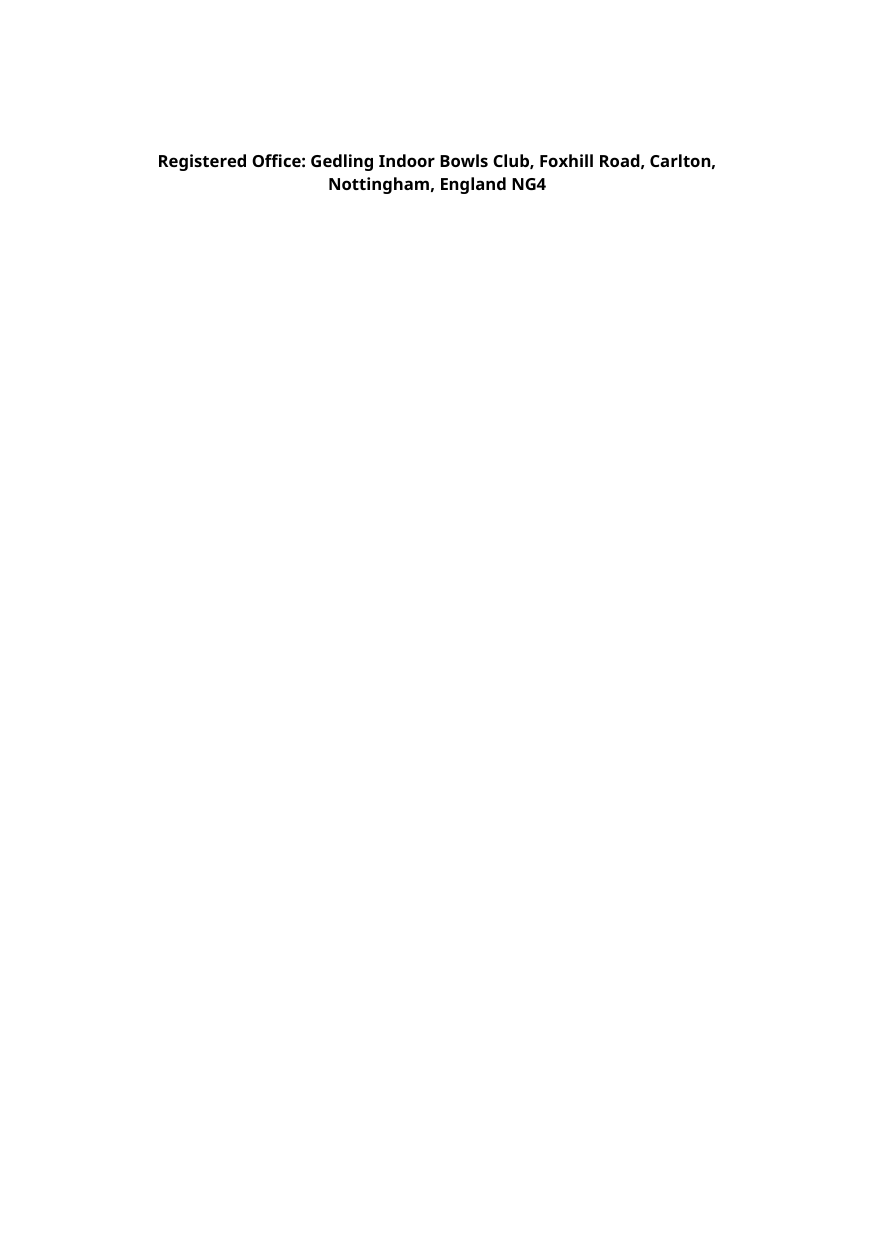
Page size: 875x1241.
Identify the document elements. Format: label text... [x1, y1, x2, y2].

text Registered Office: Gedling Indoor Bowls Club, Foxhill Road, Carlton, Nottingham, England NG4 [150, 150, 724, 195]
